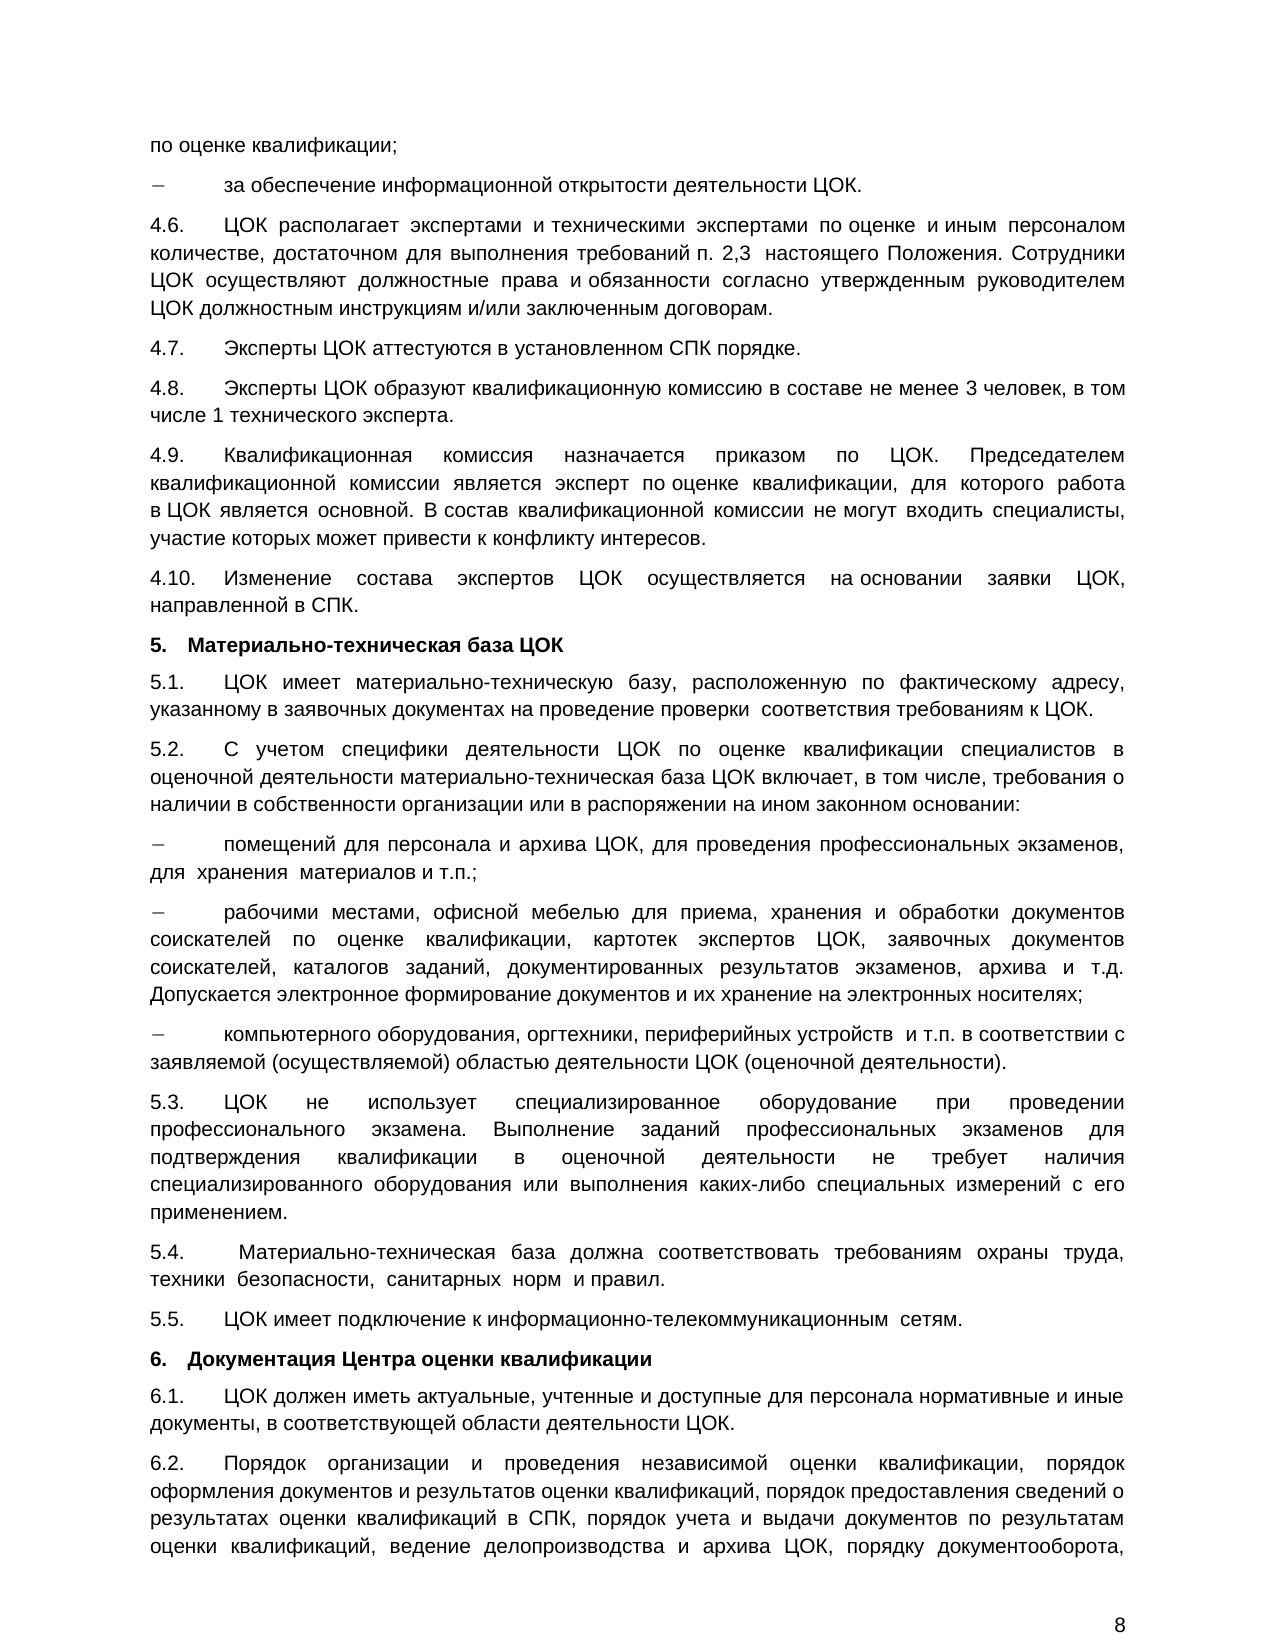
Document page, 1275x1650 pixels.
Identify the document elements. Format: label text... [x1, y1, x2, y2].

list Квалификационная комиссия назначается приказом по ЦОК. Председателем квалификационной комиссии является эксперт по оценке квалификации, для которого работа в ЦОК является основной. В состав квалификационной комиссии не могут входить специалисты, участие которых может привести к конфликту интересов. [150, 443, 1126, 549]
list С учетом специфики деятельности ЦОК по оценке квалификации специалистов в оценочной деятельности материально-техническая база ЦОК включает, в том числе, требования о наличии в собственности организации или в распоряжении на ином законном основании: [150, 737, 1126, 816]
list Изменение состава экспертов ЦОК осуществляется на основании заявки ЦОК, направленной в СПК. [150, 566, 1126, 617]
list Эксперты ЦОК образуют квалификационную комиссию в составе не менее 3 человек, в том числе 1 технического эксперта. [150, 376, 1126, 427]
list ЦОК располагает экспертами и техническими экспертами по оценке и иным персоналом количестве, достаточном для выполнения требований п. 2,3 настоящего Положения. Сотрудники ЦОК осуществляют должностные права и обязанности согласно утвержденным руководителем ЦОК должностным инструкциям и/или заключенным договорам. [150, 213, 1126, 319]
list ЦОК имеет подключение к информационно-телекоммуникационным сетям. [150, 1307, 1126, 1331]
list за обеспечение информационной открытости деятельности ЦОК. [150, 173, 1126, 197]
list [150, 133, 1126, 157]
list помещений для персонала и архива ЦОК, для проведения профессиональных экзаменов, для хранения материалов и т.п.; [150, 832, 1126, 883]
list ЦОК должен иметь актуальные, учтенные и доступные для персонала нормативные и иные документы, в соответствующей области деятельности ЦОК. [150, 1384, 1126, 1435]
list ЦОК имеет материально-техническую базу, расположенную по фактическому адресу, указанному в заявочных документах на проведение проверки соответствия требованиям к ЦОК. [150, 669, 1126, 721]
list Эксперты ЦОК аттестуются в установленном СПК порядке. [150, 336, 1126, 359]
subtitle Документация Центра оценки квалификации [150, 1347, 1126, 1371]
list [150, 1451, 1126, 1558]
list ЦОК не использует специализированное оборудование при проведении профессионального экзамена. Выполнение заданий профессиональных экзаменов для подтверждения квалификации в оценочной деятельности не требует наличия специализированного оборудования или выполнения каких-либо специальных измерений с его применением. [150, 1090, 1126, 1224]
subtitle Материально-техническая база ЦОК [150, 633, 1126, 657]
list компьютерного оборудования, оргтехники, периферийных устройств и т.п. в соответствии с заявляемой (осуществляемой) областью деятельности ЦОК (оценочной деятельности). [150, 1022, 1126, 1074]
list Материально-техническая база должна соответствовать требованиям охраны труда, техники безопасности, санитарных норм и правил. [150, 1240, 1126, 1291]
list рабочими местами, офисной мебелью для приема, хранения и обработки документов соискателей по оценке квалификации, картотек экспертов ЦОК, заявочных документов соискателей, каталогов заданий, документированных результатов экзаменов, архива и т.д. Допускается электронное формирование документов и их хранение на электронных носителях; [150, 899, 1126, 1006]
